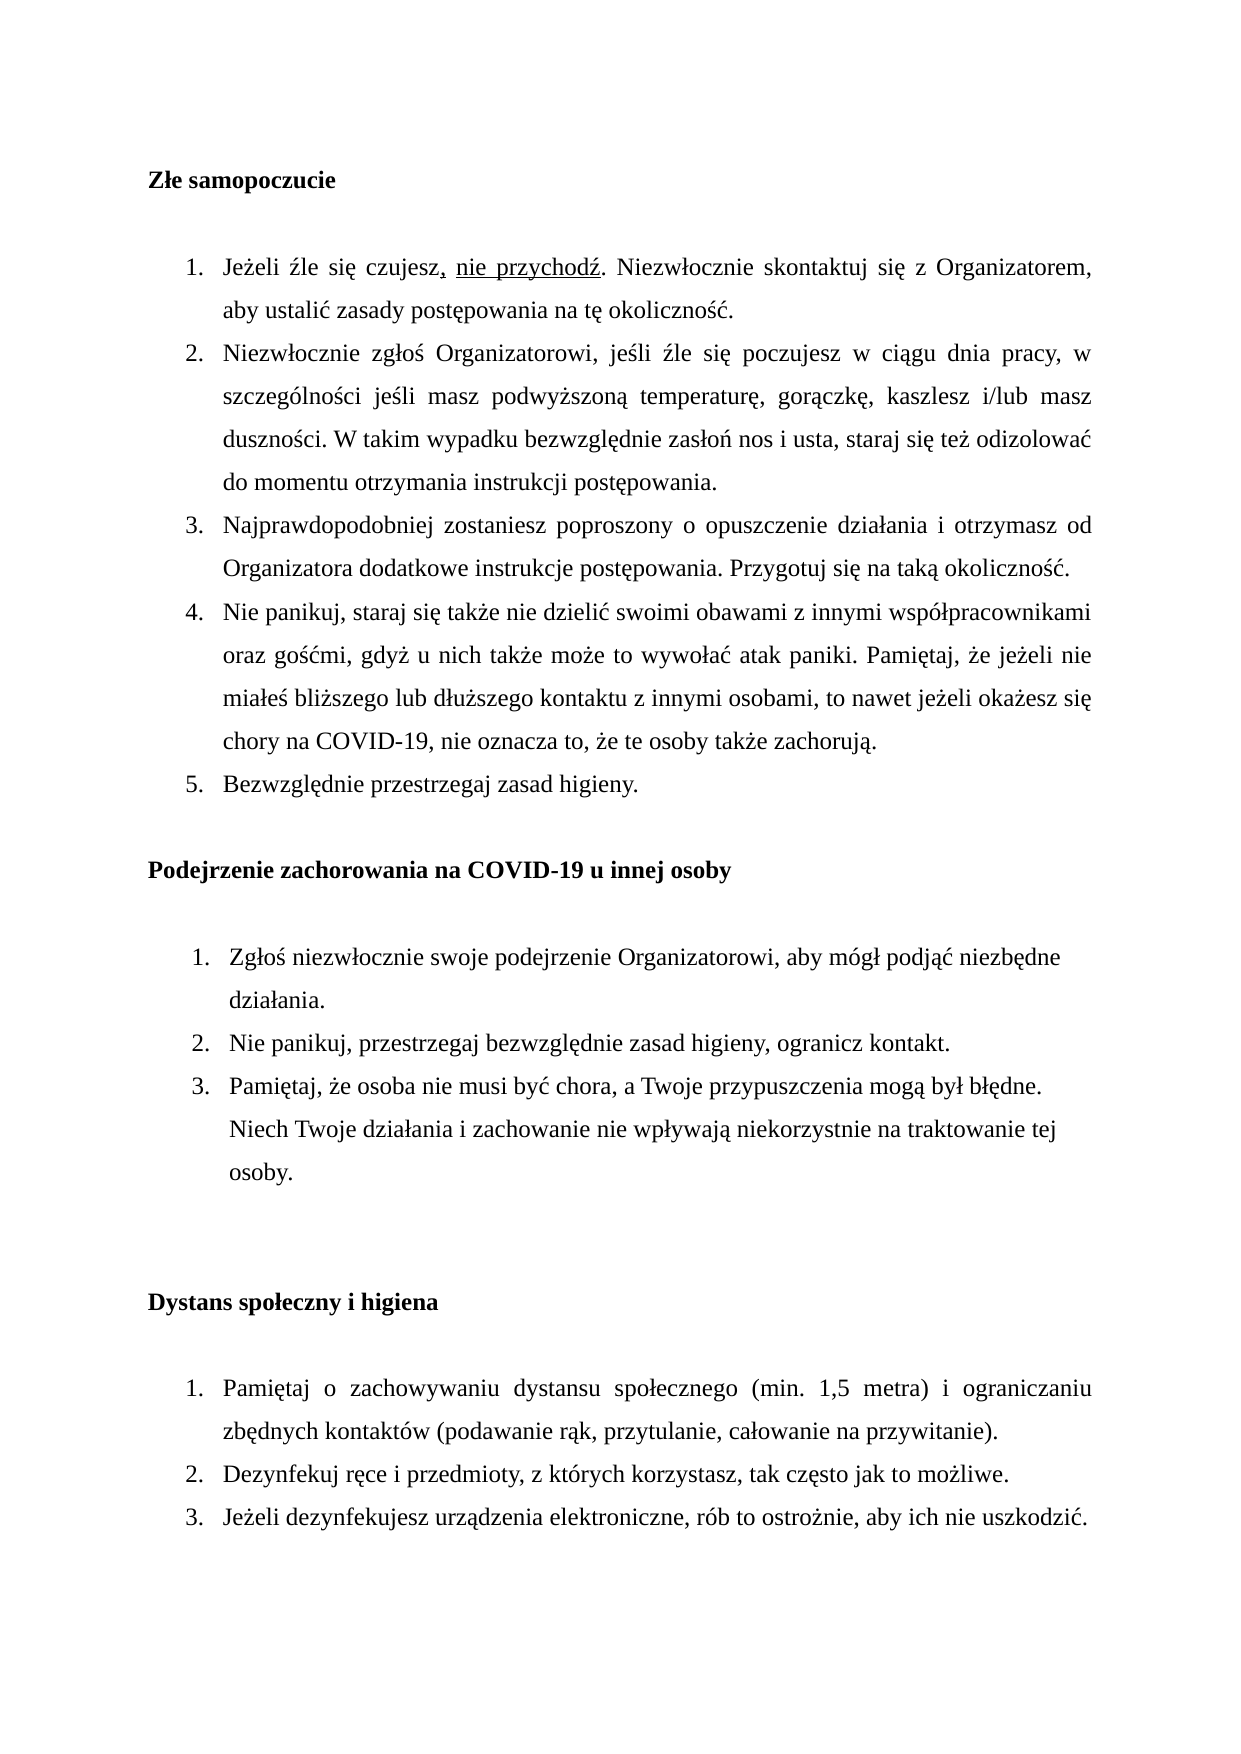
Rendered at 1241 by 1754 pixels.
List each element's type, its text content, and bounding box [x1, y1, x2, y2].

list Bezwzględnie przestrzegaj zasad higieny. [185, 769, 1092, 798]
list Jeżeli źle się czujesz, nie przychodź. Niezwłocznie skontaktuj się z Organizatorem, aby ustalić zasady postępowania na tę okoliczność. [185, 252, 1092, 323]
list Zgłoś niezwłocznie swoje podejrzenie Organizatorowi, aby mógł podjąć niezbędne działania. [191, 942, 1092, 1013]
text Dystans społeczny i higiena [148, 1287, 1092, 1315]
list Niezwłocznie zgłoś Organizatorowi, jeśli źle się poczujesz w ciągu dnia pracy, w szczególności jeśli masz podwyższoną temperaturę, gorączkę, kaszlesz i/lub masz duszności. W takim wypadku bezwzględnie zasłoń nos i usta, staraj się też odizolować do momentu otrzymania instrukcji postępowania. [185, 338, 1092, 496]
list Nie panikuj, staraj się także nie dzielić swoimi obawami z innymi współpracownikami oraz gośćmi, gdyż u nich także może to wywołać atak paniki. Pamiętaj, że jeżeli nie miałeś bliższego lub dłuższego kontaktu z innymi osobami, to nawet jeżeli okażesz się chory na COVID-19, nie oznacza to, że te osoby także zachorują. [185, 597, 1092, 755]
list Pamiętaj o zachowywaniu dystansu społecznego (min. 1,5 metra) i ograniczaniu zbędnych kontaktów (podawanie rąk, przytulanie, całowanie na przywitanie). [185, 1373, 1092, 1445]
text Złe samopoczucie [148, 165, 1092, 194]
list Dezynfekuj ręce i przedmioty, z których korzystasz, tak często jak to możliwe. [185, 1459, 1092, 1488]
list Nie panikuj, przestrzegaj bezwzględnie zasad higieny, ogranicz kontakt. [191, 1028, 1092, 1057]
list Pamiętaj, że osoba nie musi być chora, a Twoje przypuszczenia mogą był błędne. Niech Twoje działania i zachowanie nie wpływają niekorzystnie na traktowanie tej osoby. [191, 1071, 1092, 1186]
text Podejrzenie zachorowania na COVID-19 u innej osoby [148, 855, 1092, 884]
list Jeżeli dezynfekujesz urządzenia elektroniczne, rób to ostrożnie, aby ich nie uszkodzić. [185, 1502, 1092, 1531]
list Najprawdopodobniej zostaniesz poproszony o opuszczenie działania i otrzymasz od Organizatora dodatkowe instrukcje postępowania. Przygotuj się na taką okoliczność. [185, 510, 1092, 582]
